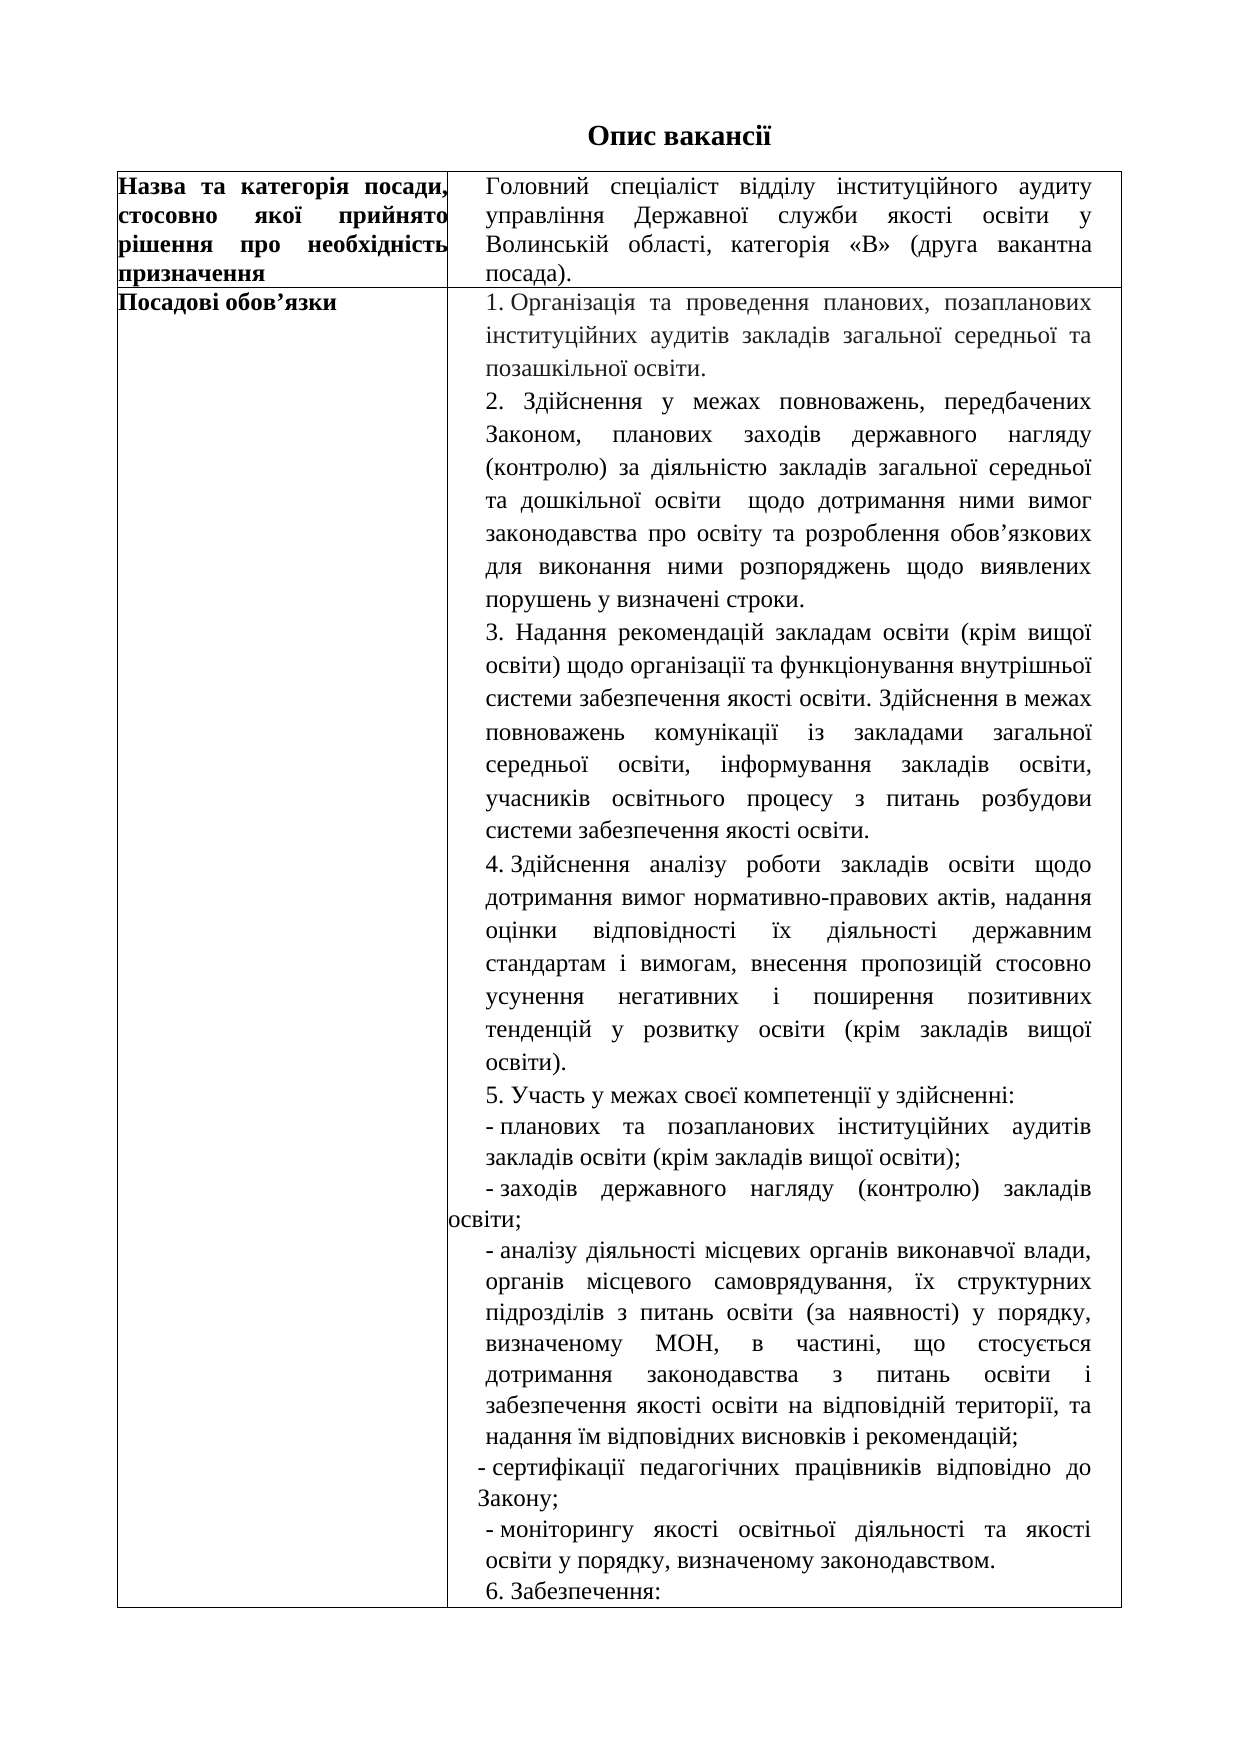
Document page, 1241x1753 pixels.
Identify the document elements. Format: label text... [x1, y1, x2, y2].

text Опис вакансії [177, 118, 1181, 152]
table_cell Посадові обов’язки [118, 288, 447, 1607]
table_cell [448, 288, 1121, 1607]
table_header Головний спеціаліст відділу інституційного аудиту управління Державної служби якості освіти у Волинській області, категорія «В» (друга вакантна посада). [448, 172, 1121, 287]
table_header Назва та категорія посади, стосовно якої прийнято рішення про необхідність призначення [118, 172, 447, 287]
